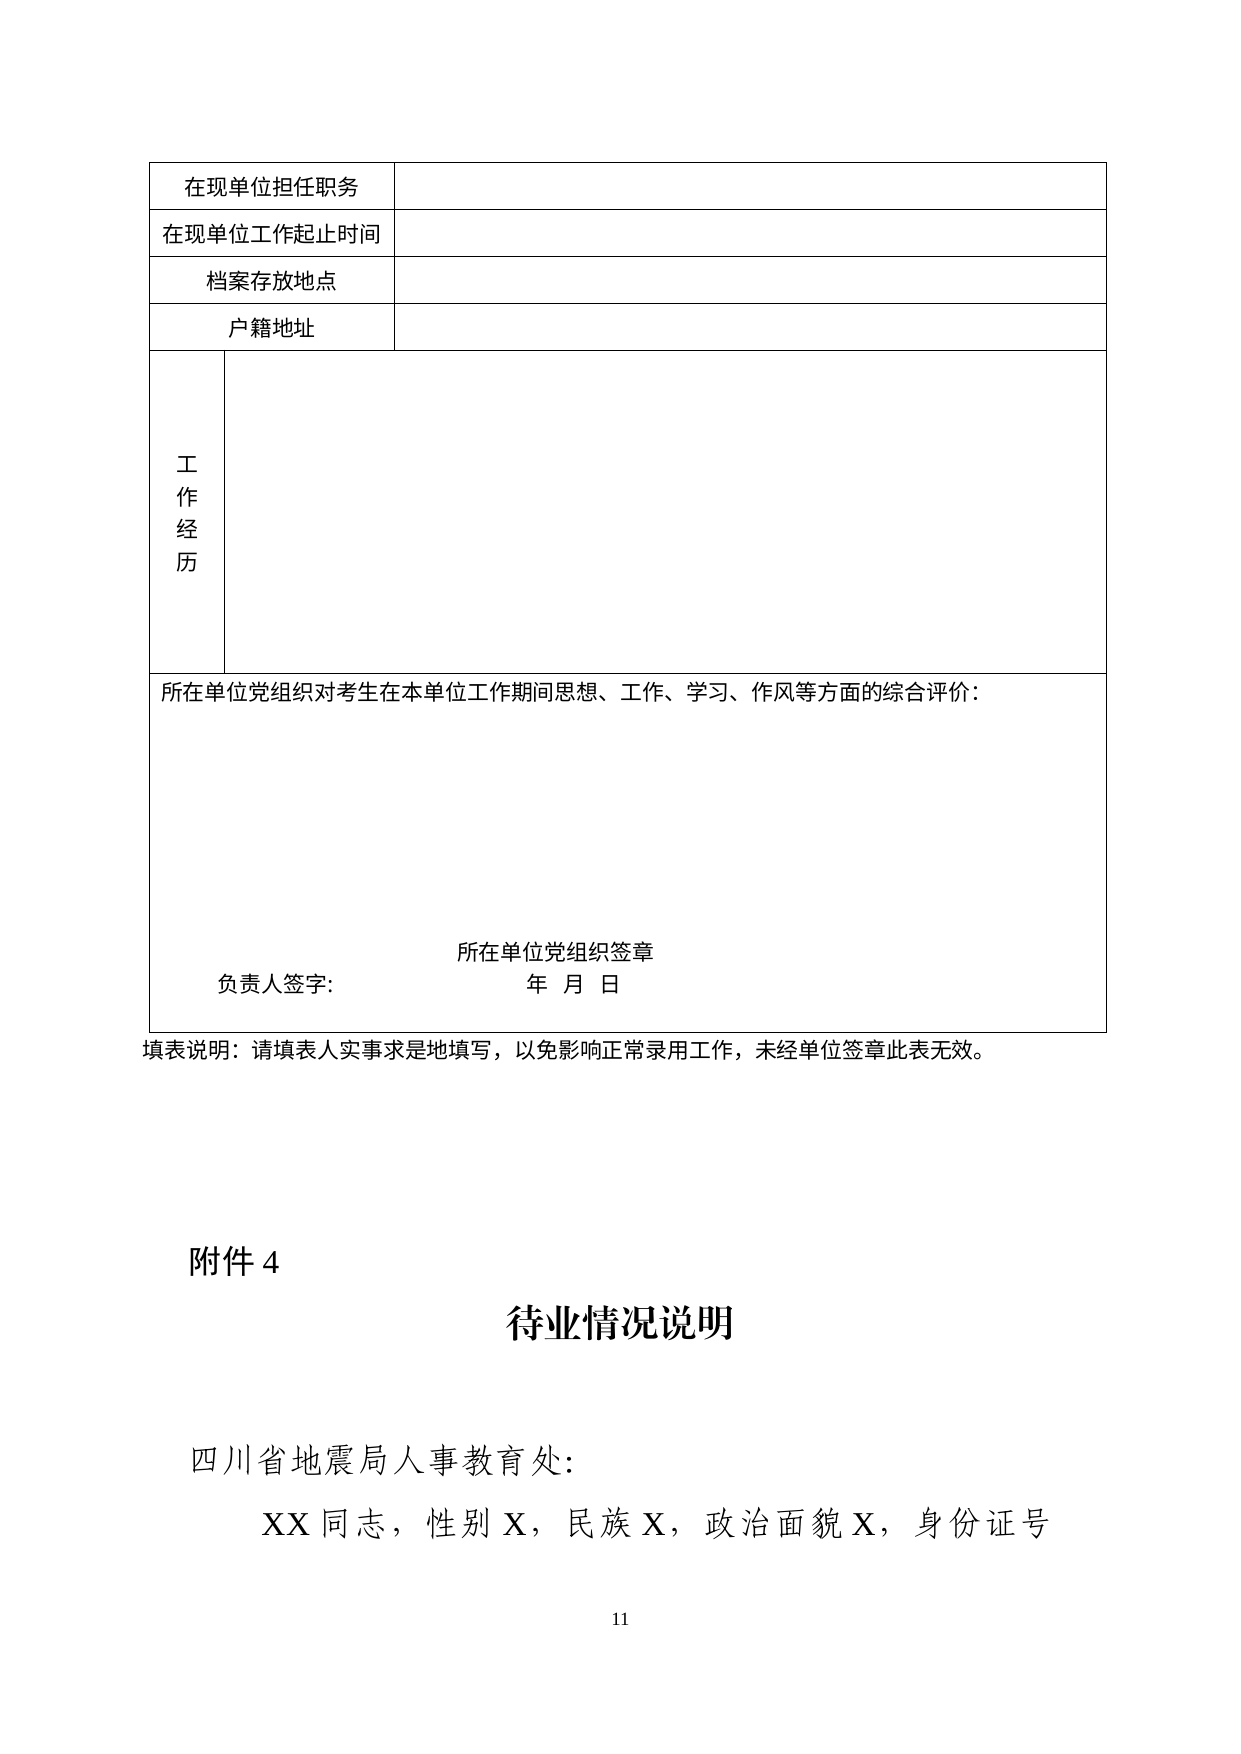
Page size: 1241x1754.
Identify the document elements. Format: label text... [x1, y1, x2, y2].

table_cell 在现单位工作起止时间 [150, 210, 394, 256]
text 附件4 [187, 1228, 1053, 1293]
table_cell [395, 210, 1106, 256]
text 四川省地震局人事教育处： [187, 1423, 1053, 1485]
table_cell [395, 304, 1106, 349]
table_cell [225, 351, 1106, 673]
table_cell [395, 163, 1106, 209]
table_cell 档案存放地点 [150, 257, 394, 303]
table_cell 在现单位担任职务 [150, 163, 394, 209]
table_cell 户籍地址 [150, 304, 394, 349]
table_cell [395, 257, 1106, 303]
text 填表说明：请填表人实事求是地填写，以免影响正常录用工作，未经单位签章此表无效。 [131, 1033, 1053, 1065]
table_cell 工 作 经 历 [150, 351, 224, 673]
text 待业情况说明 [187, 1293, 1053, 1358]
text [187, 1485, 1053, 1548]
table_cell 所在单位党组织对考生在本单位工作期间思想、工作、学习、作风等方面的综合评价： 所在单位党组织签章 负责人签字: 年 月 日 [150, 674, 1106, 1032]
